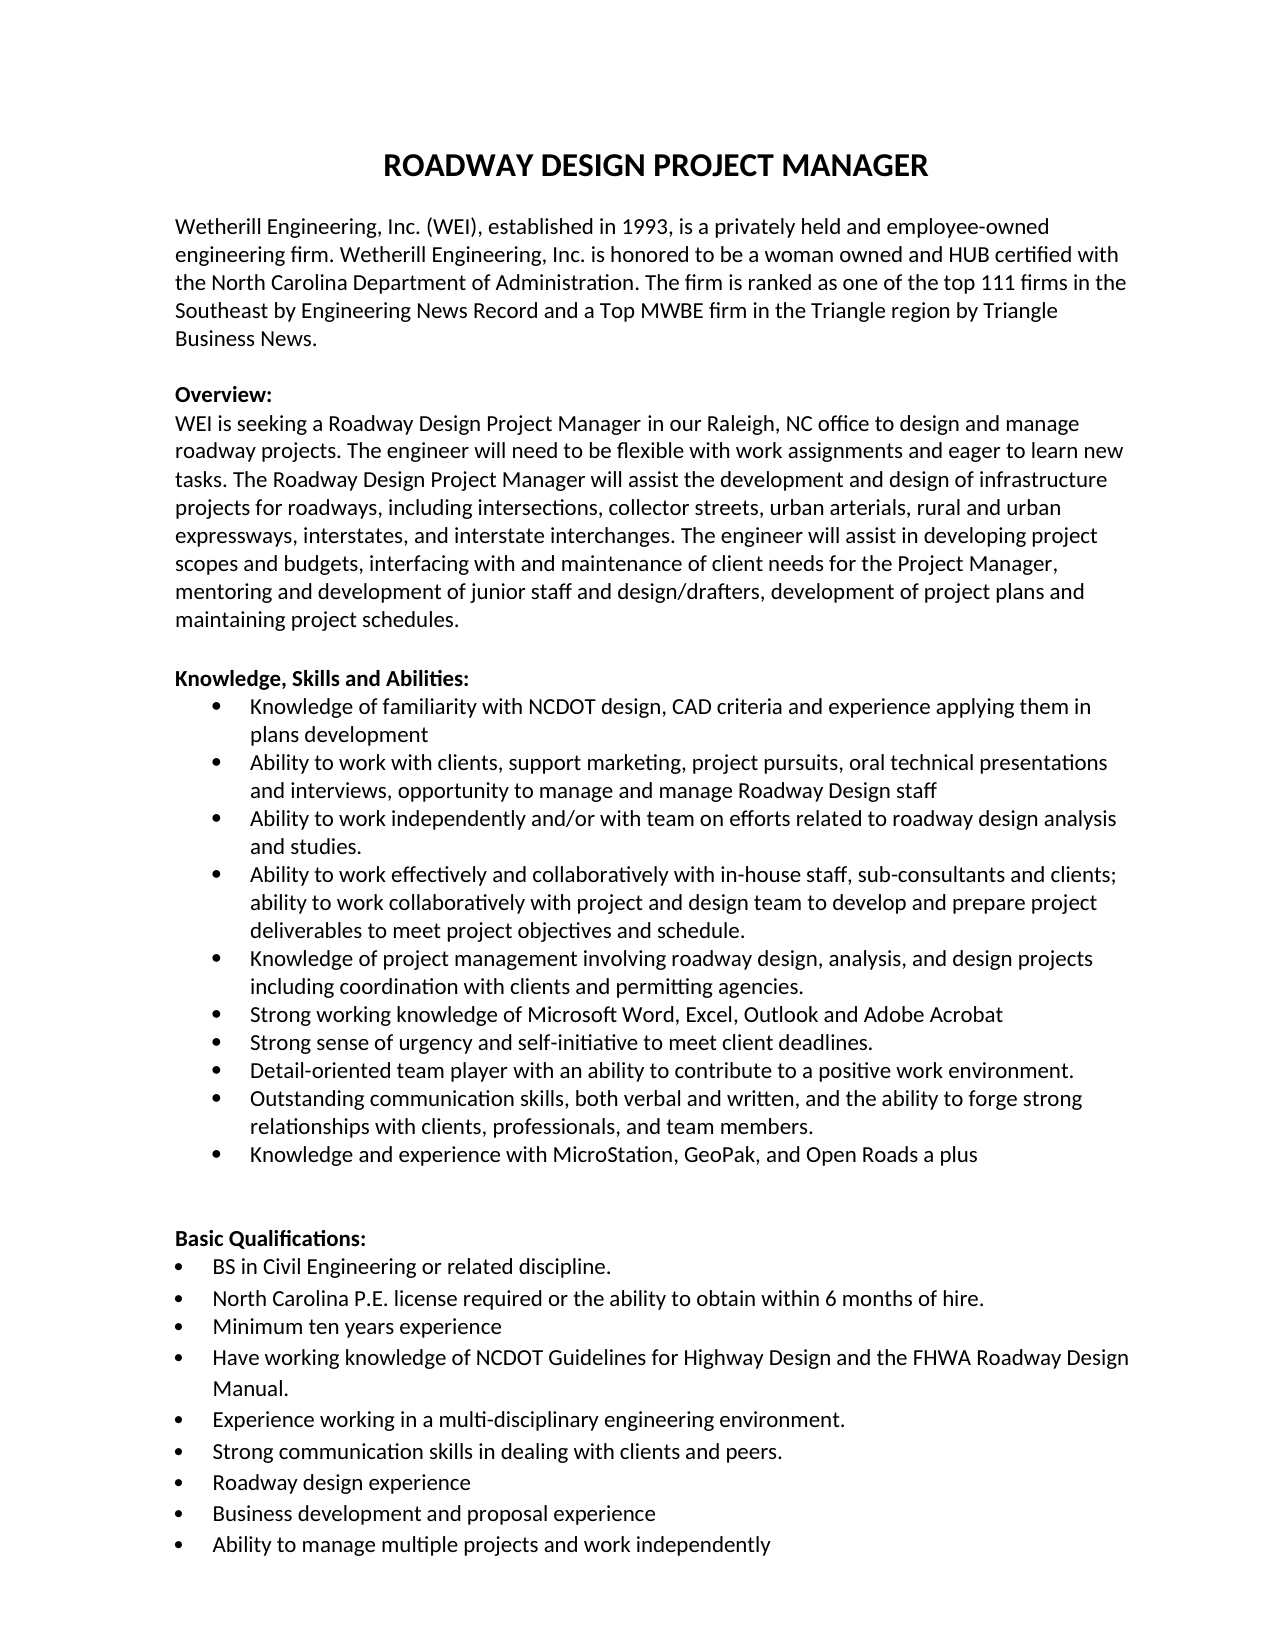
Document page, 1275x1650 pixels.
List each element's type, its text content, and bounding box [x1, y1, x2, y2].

list Ability to work effectively and collaboratively with in-house staff, sub-consultants and clients; ability to work collaboratively with project and design team to develop and prepare project deliverables to meet project objectives and schedule. [212, 860, 1137, 944]
text Basic Qualifications: [175, 1224, 1137, 1252]
list Knowledge of project management involving roadway design, analysis, and design projects including coordination with clients and permitting agencies. [212, 944, 1137, 1000]
list Business development and proposal experience [175, 1496, 1137, 1527]
text WEI is seeking a Roadway Design Project Manager in our Raleigh, NC office to design and manage roadway projects. The engineer will need to be flexible with work assignments and eager to learn new tasks. The Roadway Design Project Manager will assist the development and design of infrastructure projects for roadways, including intersections, collector streets, urban arterials, rural and urban expressways, interstates, and interstate interchanges. The engineer will assist in developing project scopes and budgets, interfacing with and maintenance of client needs for the Project Manager, mentoring and development of junior staff and design/drafters, development of project plans and maintaining project schedules. [175, 409, 1137, 633]
list Strong communication skills in dealing with clients and peers. [175, 1433, 1137, 1465]
list Knowledge of familiarity with NCDOT design, CAD criteria and experience applying them in plans development [212, 692, 1137, 748]
list Outstanding communication skills, both verbal and written, and the ability to forge strong relationships with clients, professionals, and team members. [212, 1084, 1137, 1140]
list Roadway design experience [175, 1465, 1137, 1496]
list Knowledge and experience with MicroStation, GeoPak, and Open Roads a plus [212, 1140, 1137, 1168]
text ROADWAY DESIGN PROJECT MANAGER [175, 144, 1137, 184]
text Wetherill Engineering, Inc. (WEI), established in 1993, is a privately held and employee-owned engineering firm. Wetherill Engineering, Inc. is honored to be a woman owned and HUB certified with the North Carolina Department of Administration. The firm is ranked as one of the top 111 firms in the Southeast by Engineering News Record and a Top MWBE firm in the Triangle region by Triangle Business News. [175, 212, 1137, 353]
list North Carolina P.E. license required or the ability to obtain within 6 months of hire. [175, 1281, 1137, 1312]
list Ability to work independently and/or with team on efforts related to roadway design analysis and studies. [212, 804, 1137, 860]
text Knowledge, Skills and Abilities: [175, 664, 1137, 692]
list Minimum ten years experience [175, 1312, 1137, 1340]
text Overview: [175, 381, 1137, 409]
list Detail-oriented team player with an ability to contribute to a positive work environment. [212, 1056, 1137, 1084]
list Strong working knowledge of Microsoft Word, Excel, Outlook and Adobe Acrobat [212, 1000, 1137, 1028]
list Have working knowledge of NCDOT Guidelines for Highway Design and the FHWA Roadway Design Manual. [175, 1340, 1137, 1402]
list BS in Civil Engineering or related discipline. [175, 1252, 1137, 1281]
list Strong sense of urgency and self-initiative to meet client deadlines. [212, 1028, 1137, 1056]
list Ability to work with clients, support marketing, project pursuits, oral technical presentations and interviews, opportunity to manage and manage Roadway Design staff [212, 748, 1137, 804]
list Ability to manage multiple projects and work independently [175, 1527, 1137, 1558]
list Experience working in a multi-disciplinary engineering environment. [175, 1402, 1137, 1433]
